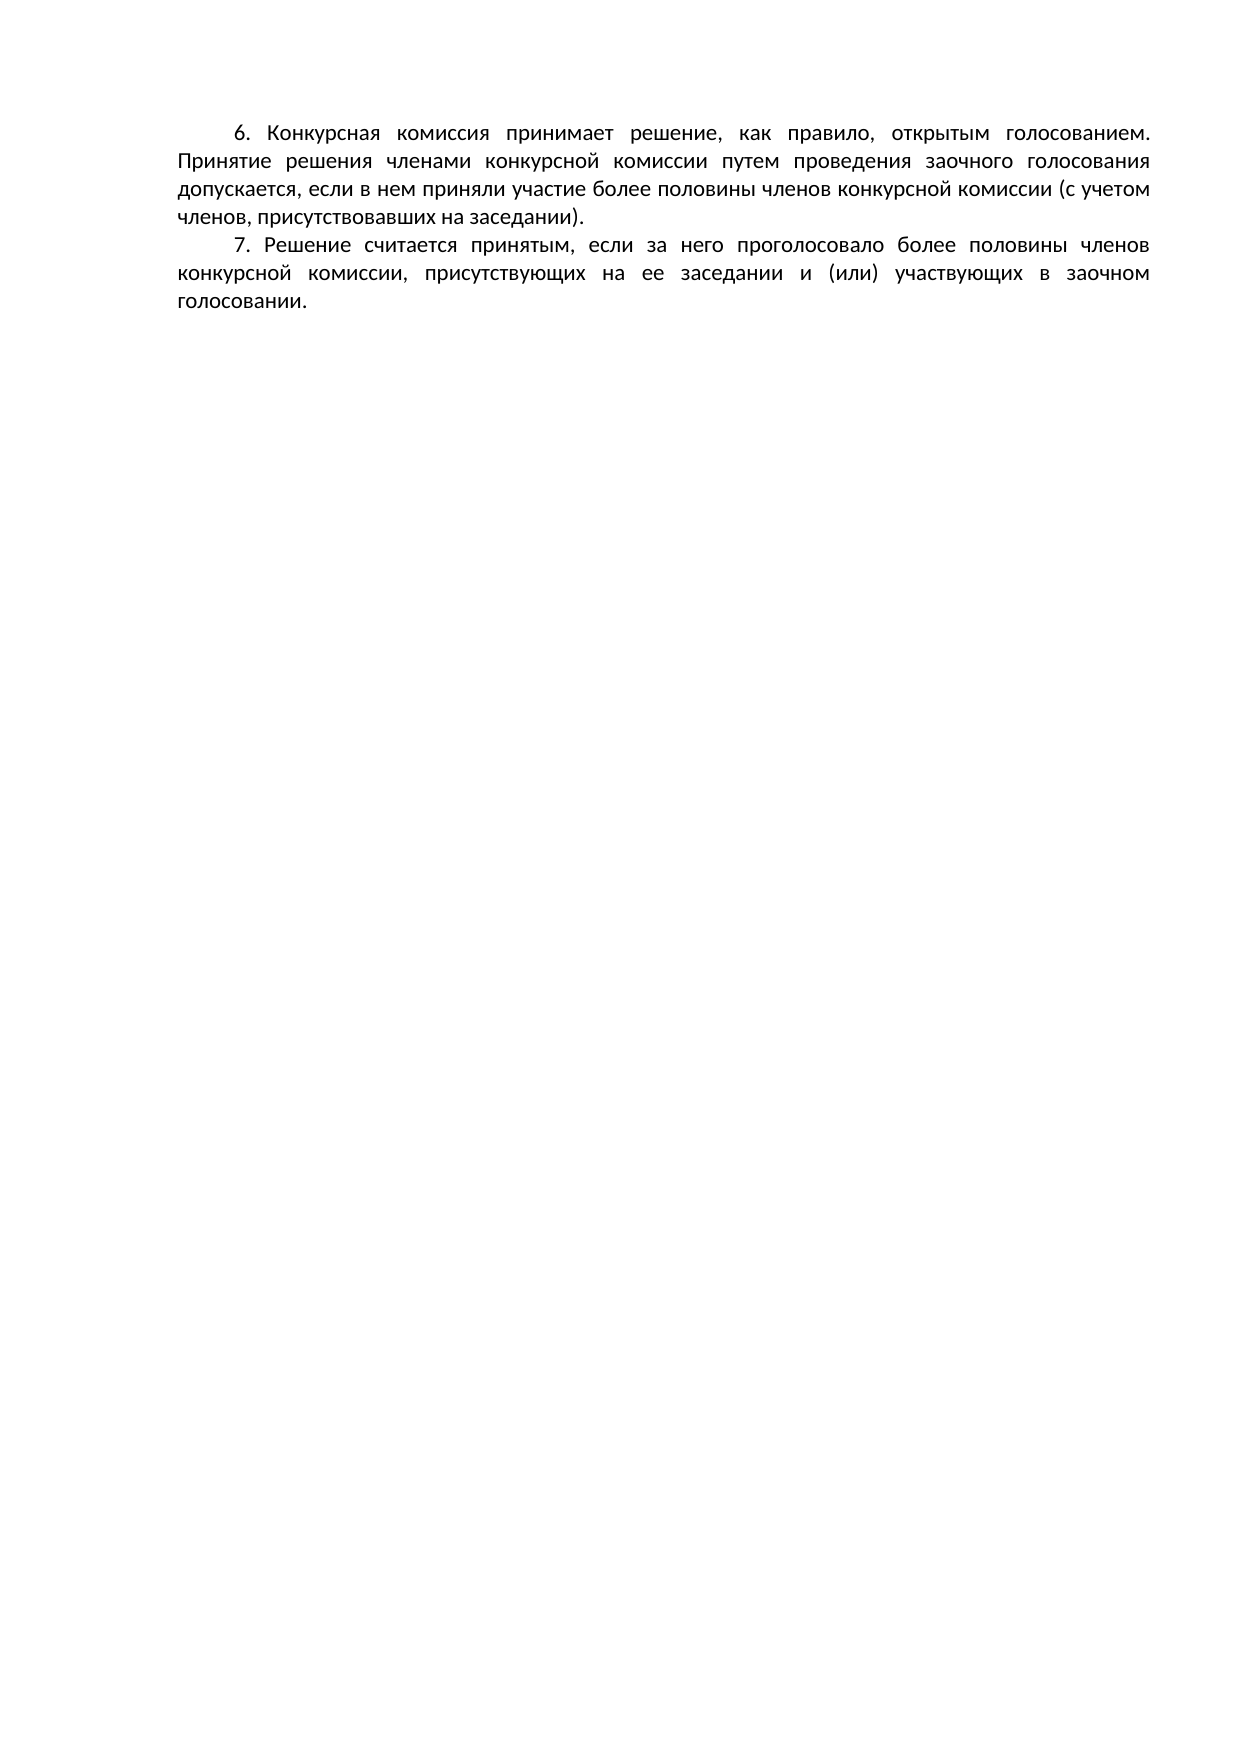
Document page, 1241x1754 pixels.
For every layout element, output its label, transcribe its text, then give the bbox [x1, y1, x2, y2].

text 6. Конкурсная комиссия принимает решение, как правило, открытым голосованием. Принятие решения членами конкурсной комиссии путем проведения заочного голосования допускается, если в нем приняли участие более половины членов конкурсной комиссии (с учетом членов, присутствовавших на заседании). [177, 118, 1152, 230]
text 7. Решение считается принятым, если за него проголосовало более половины членов конкурсной комиссии, присутствующих на ее заседании и (или) участвующих в заочном голосовании. [177, 230, 1152, 314]
